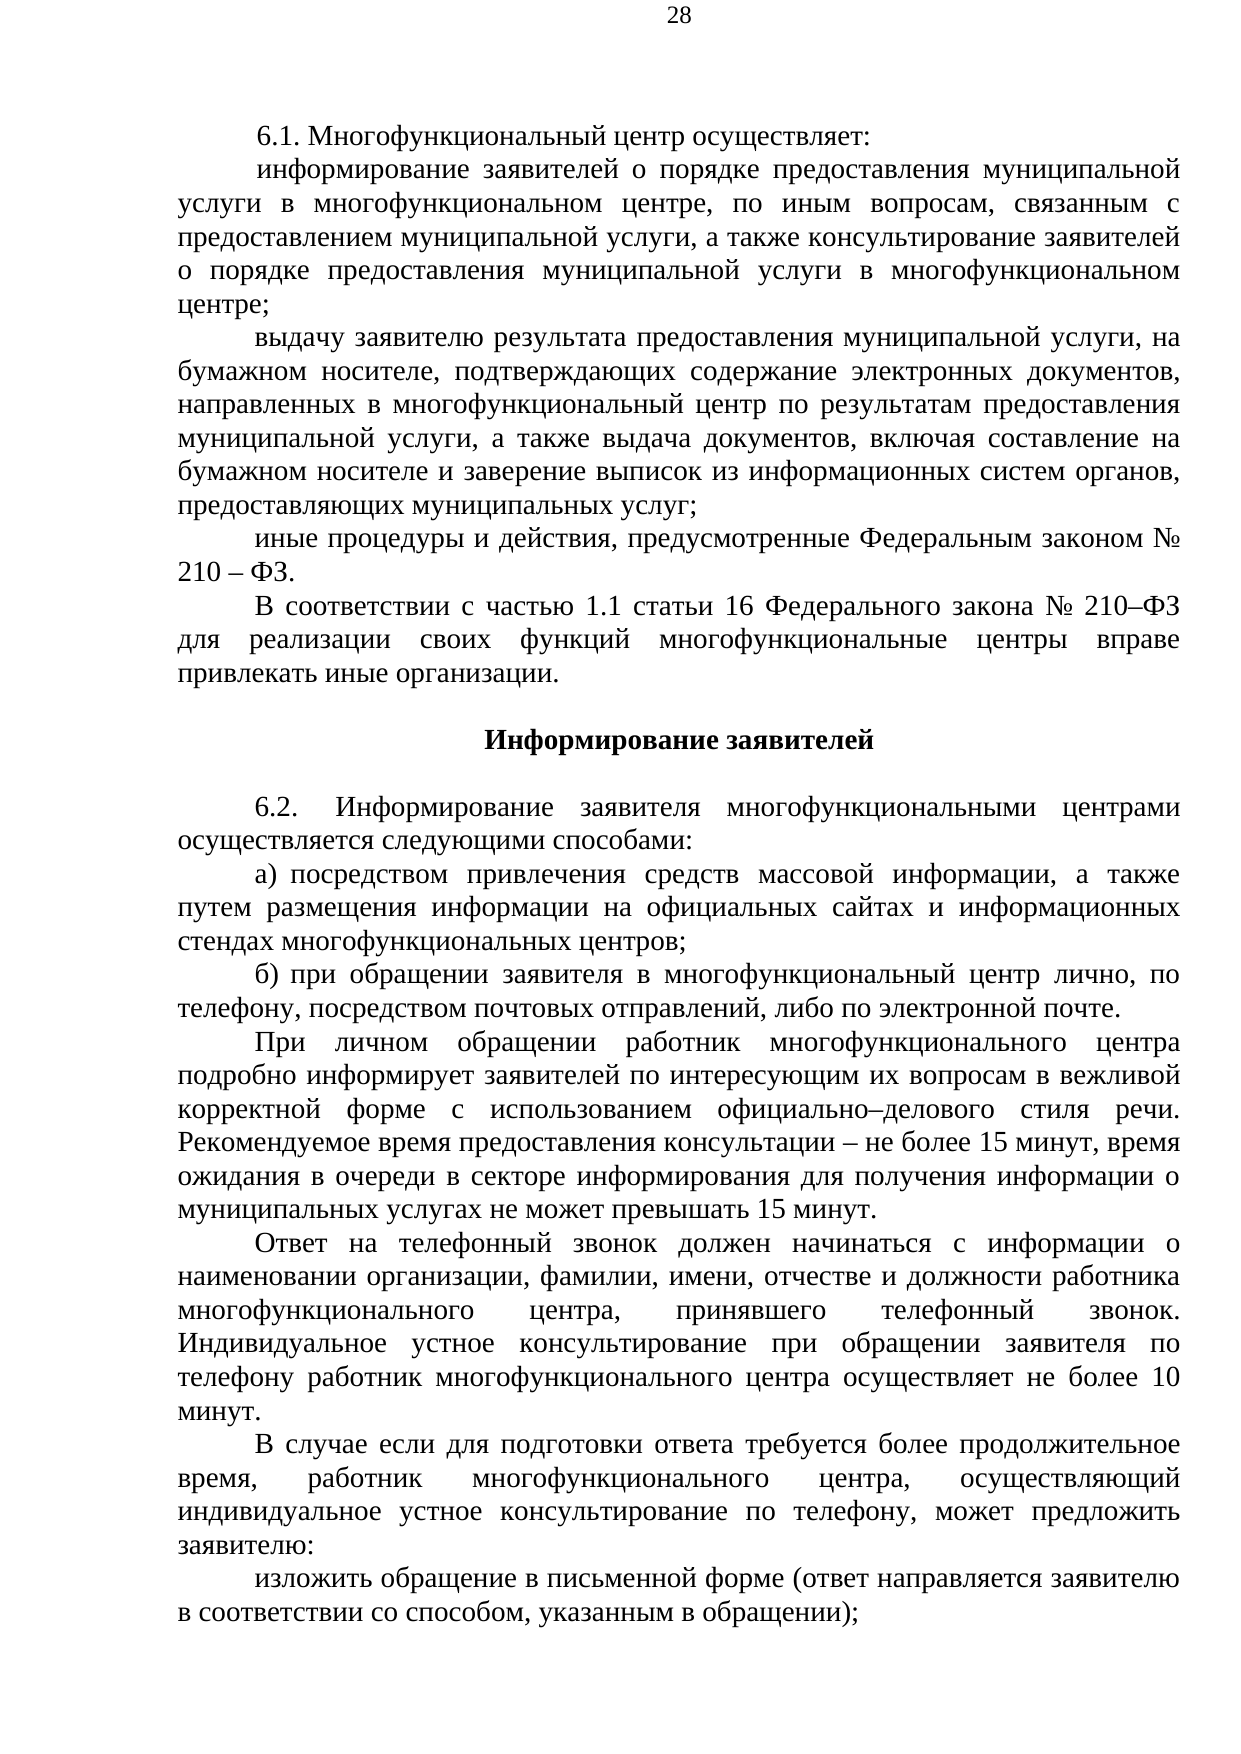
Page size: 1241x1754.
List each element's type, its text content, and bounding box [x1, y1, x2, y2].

text В случае если для подготовки ответа требуется более продолжительное время, работник многофункционального центра, осуществляющий индивидуальное устное консультирование по телефону, может предложить заявителю: [177, 1426, 1181, 1560]
text Ответ на телефонный звонок должен начинаться с информации о наименовании организации, фамилии, имени, отчестве и должности работника многофункционального центра, принявшего телефонный звонок. Индивидуальное устное консультирование при обращении заявителя по телефону работник многофункционального центра осуществляет не более 10 минут. [177, 1225, 1181, 1426]
list Информирование заявителя многофункциональными центрами осуществляется следующими способами: [177, 789, 1181, 856]
text изложить обращение в письменной форме (ответ направляется заявителю в соответствии со способом, указанным в обращении); [177, 1560, 1181, 1627]
text иные процедуры и действия, предусмотренные Федеральным законом № 210 – ФЗ. [177, 521, 1181, 588]
text Информирование заявителей [177, 722, 1181, 755]
text а) посредством привлечения средств массовой информации, а также путем размещения информации на официальных сайтах и информационных стендах многофункциональных центров; [177, 856, 1181, 957]
text б) при обращении заявителя в многофункциональный центр лично, по телефону, посредством почтовых отправлений, либо по электронной почте. [177, 957, 1181, 1024]
text В соответствии с частью 1.1 статьи 16 Федерального закона № 210–ФЗ для реализации своих функций многофункциональные центры вправе привлекать иные организации. [177, 588, 1181, 688]
text При личном обращении работник многофункционального центра подробно информирует заявителей по интересующим их вопросам в вежливой корректной форме с использованием официально–делового стиля речи. Рекомендуемое время предоставления консультации – не более 15 минут, время ожидания в очереди в секторе информирования для получения информации о муниципальных услугах не может превышать 15 минут. [177, 1024, 1181, 1225]
text информирование заявителей о порядке предоставления муниципальной услуги в многофункциональном центре, по иным вопросам, связанным с предоставлением муниципальной услуги, а также консультирование заявителей о порядке предоставления муниципальной услуги в многофункциональном центре; [177, 152, 1181, 319]
text выдачу заявителю результата предоставления муниципальной услуги, на бумажном носителе, подтверждающих содержание электронных документов, направленных в многофункциональный центр по результатам предоставления муниципальной услуги, а также выдача документов, включая составление на бумажном носителе и заверение выписок из информационных систем органов, предоставляющих муниципальных услуг; [177, 319, 1181, 521]
text 6.1. Многофункциональный центр осуществляет: [177, 118, 1181, 152]
